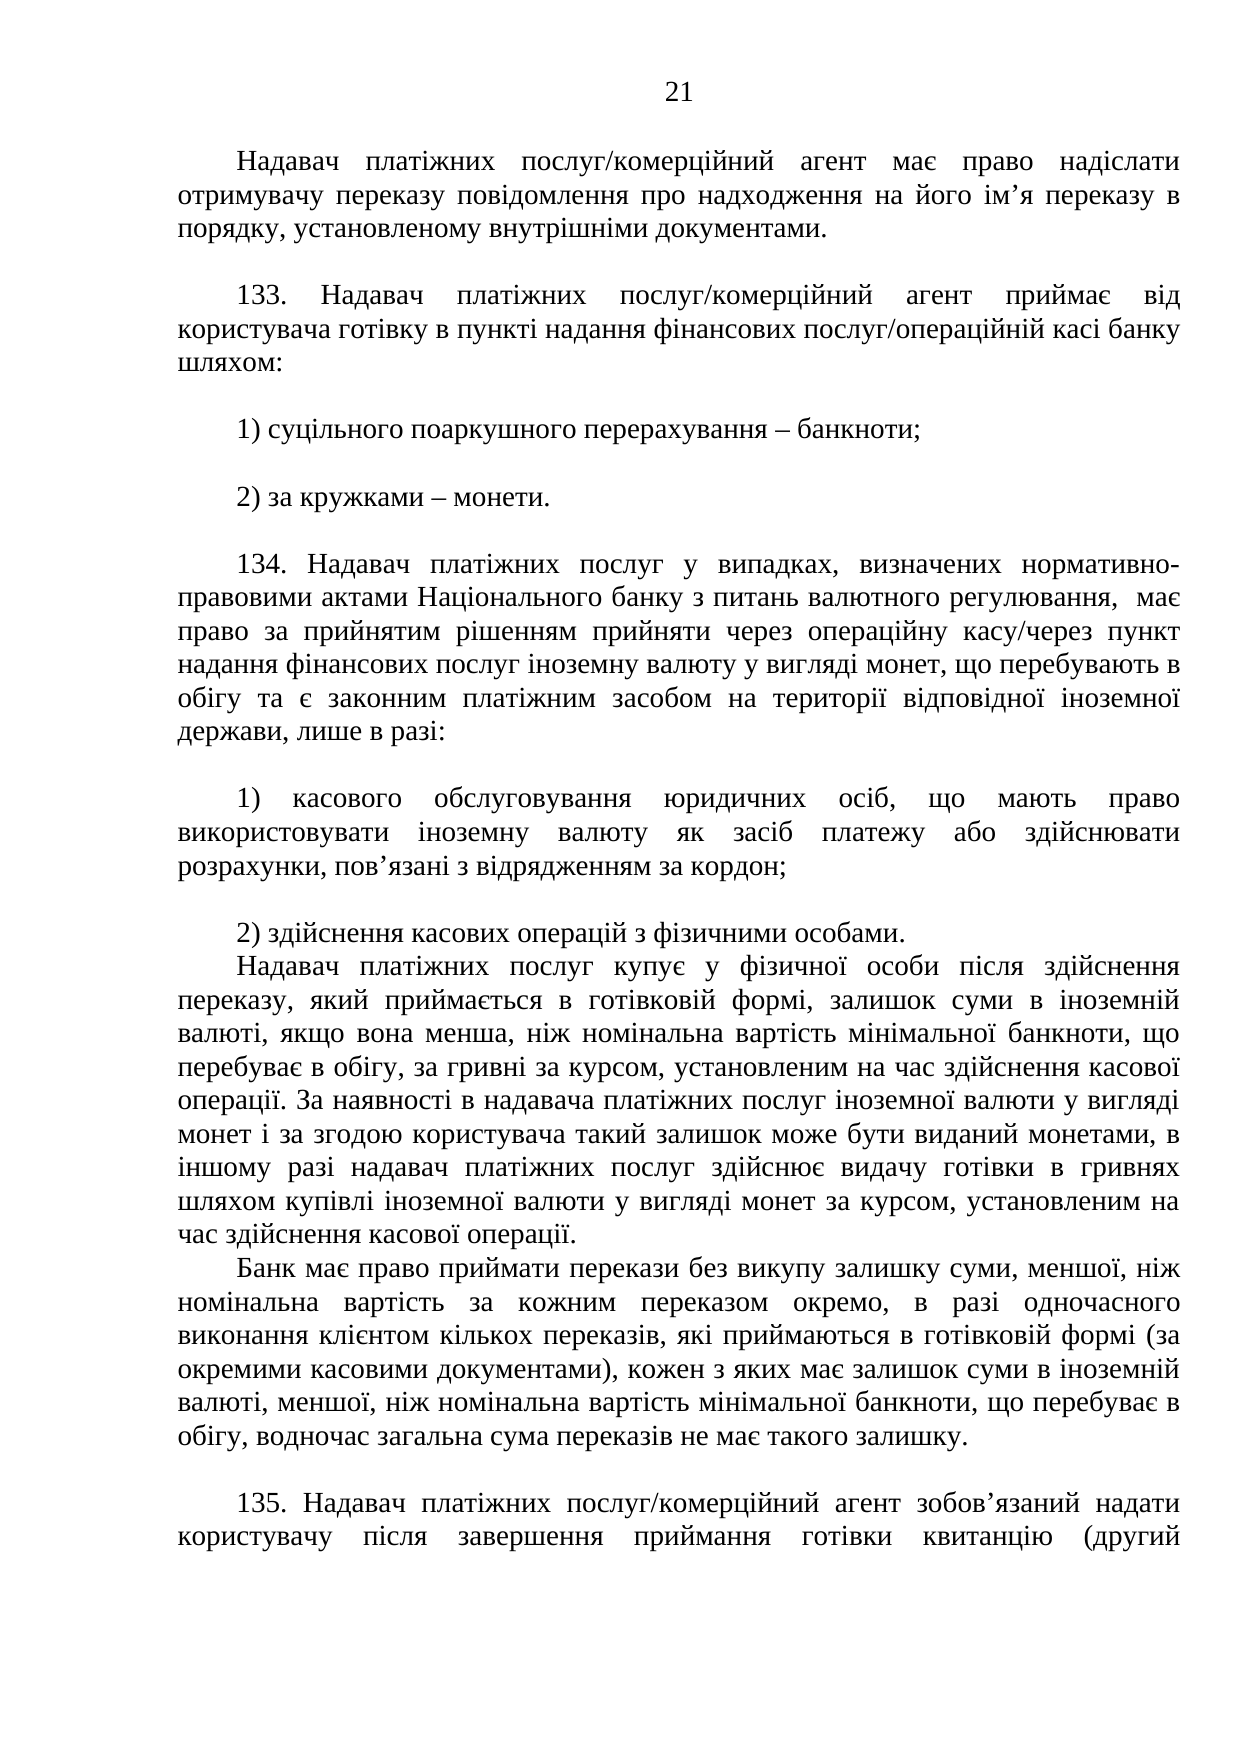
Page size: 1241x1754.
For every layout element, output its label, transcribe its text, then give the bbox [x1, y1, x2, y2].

text Банк має право приймати перекази без викупу залишку суми, меншої, ніж номінальна вартість за кожним переказом окремо, в разі одночасного виконання клієнтом кількох переказів, які приймаються в готівковій формі (за окремими касовими документами), кожен з яких має залишок суми в іноземній валюті, меншої, ніж номінальна вартість мінімальної банкноти, що перебуває в обігу, водночас загальна сума переказів не має такого залишку. [177, 1250, 1181, 1451]
text 1) суцільного поаркушного перерахування ‒ банкноти; [177, 412, 1181, 445]
text 1) касового обслуговування юридичних осіб, що мають право використовувати іноземну валюту як засіб платежу або здійснювати розрахунки, пов’язані з відрядженням за кордон; [177, 781, 1181, 881]
text 133. Надавач платіжних послуг/комерційний агент приймає від користувача готівку в пункті надання фінансових послуг/операційній касі банку шляхом: [177, 277, 1181, 378]
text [177, 1485, 1181, 1552]
text Надавач платіжних послуг/комерційний агент має право надіслати отримувачу переказу повідомлення про надходження на його ім’я переказу в порядку, установленому внутрішніми документами. [177, 143, 1181, 244]
text 2) за кружками ‒ монети. [177, 479, 1181, 512]
text 134. Надавач платіжних послуг у випадках, визначених нормативно-правовими актами Національного банку з питань валютного регулювання, має право за прийнятим рішенням прийняти через операційну касу/через пункт надання фінансових послуг іноземну валюту у вигляді монет, що перебувають в обігу та є законним платіжним засобом на території відповідної іноземної держави, лише в разі: [177, 546, 1181, 747]
text 2) здійснення касових операцій з фізичними особами. [177, 915, 1181, 948]
text Надавач платіжних послуг купує у фізичної особи після здійснення переказу, який приймається в готівковій формі, залишок суми в іноземній валюті, якщо вона менша, ніж номінальна вартість мінімальної банкноти, що перебуває в обігу, за гривні за курсом, установленим на час здійснення касової операції. За наявності в надавача платіжних послуг іноземної валюти у вигляді монет і за згодою користувача такий залишок може бути виданий монетами, в іншому разі надавач платіжних послуг здійснює видачу готівки в гривнях шляхом купівлі іноземної валюти у вигляді монет за курсом, установленим на час здійснення касової операції. [177, 948, 1181, 1250]
